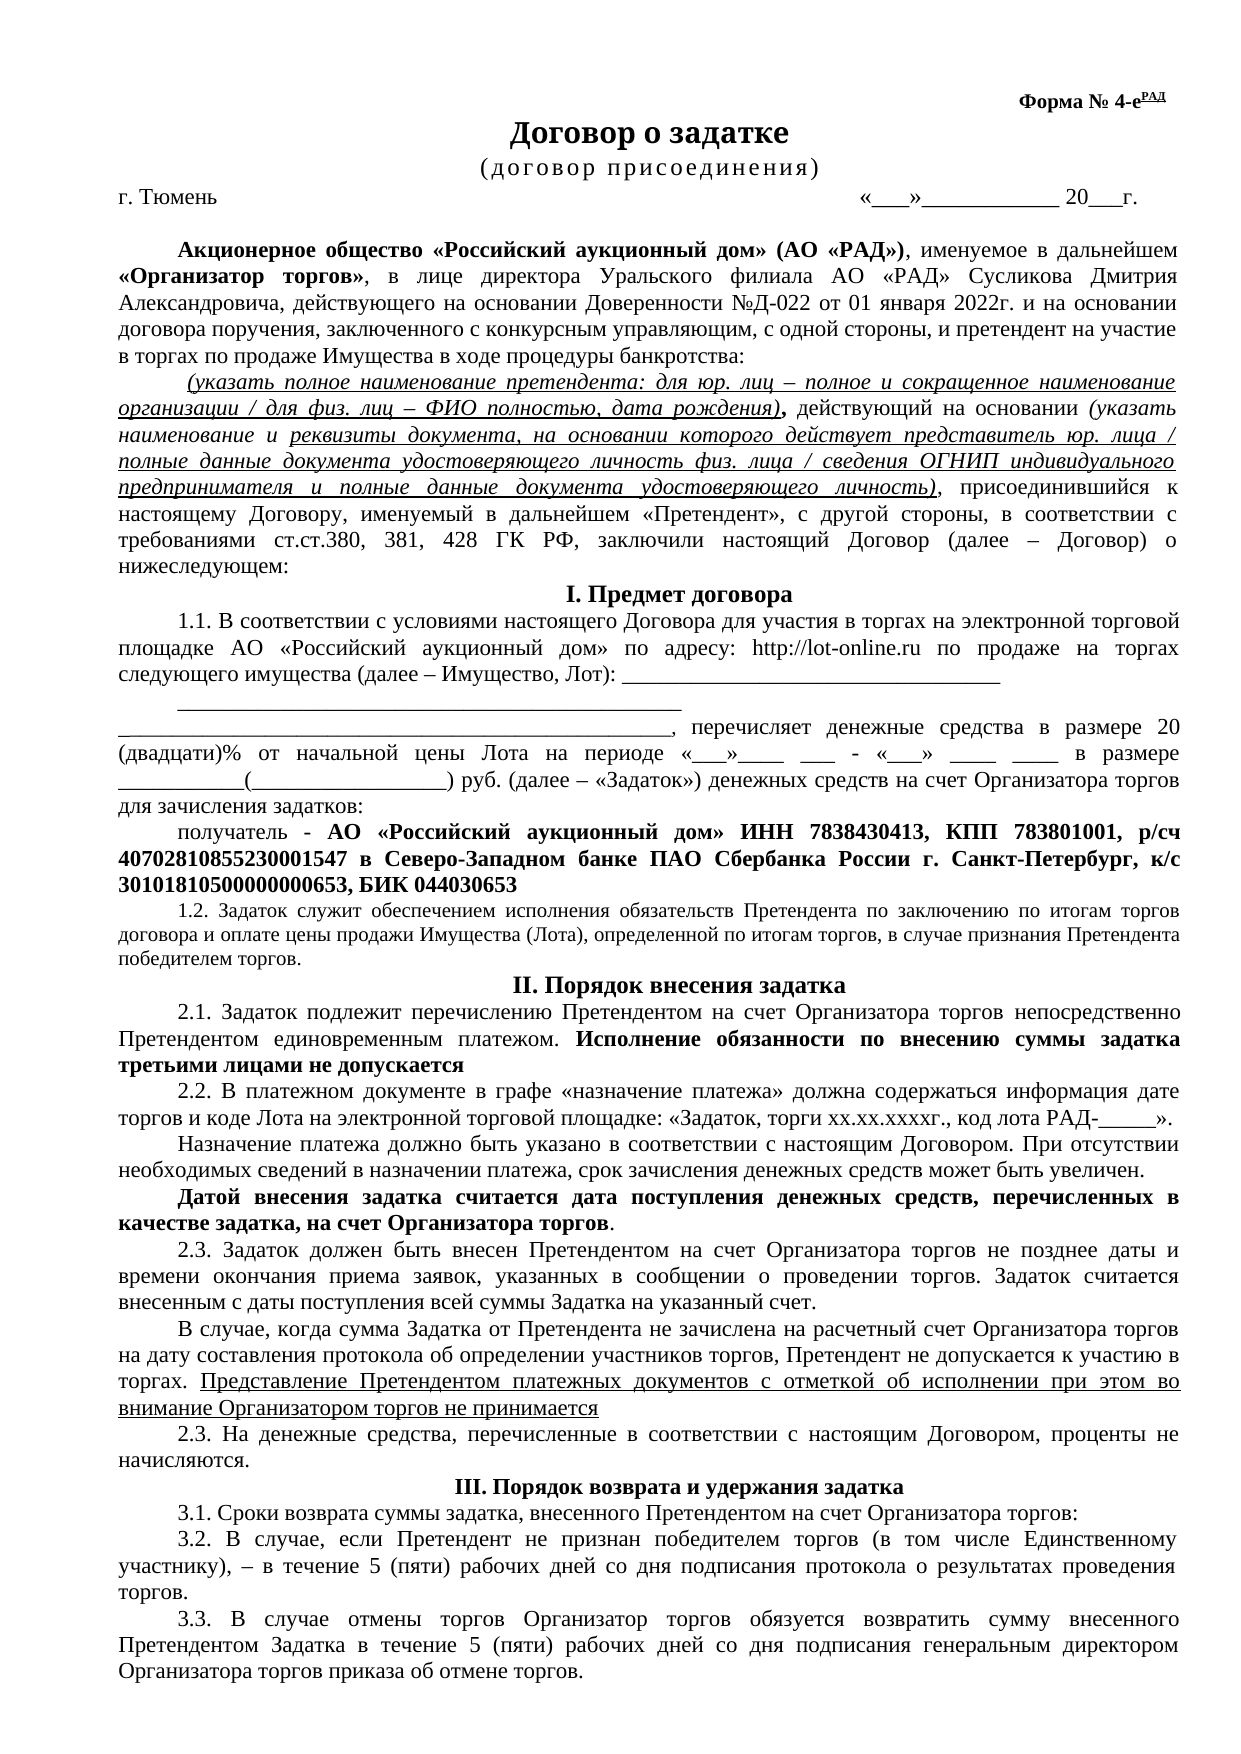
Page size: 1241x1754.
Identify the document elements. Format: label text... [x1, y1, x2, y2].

text 1.2. Задаток служит обеспечением исполнения обязательств Претендента по заключению по итогам торгов договора и оплате цены продажи Имущества (Лота), определенной по итогам торгов, в случае признания Претендента победителем торгов. [118, 897, 1181, 970]
text II. Порядок внесения задатка [118, 970, 1181, 998]
text Договор о задатке [118, 113, 1181, 152]
text 2.3. Задаток должен быть внесен Претендентом на счет Организатора торгов не позднее даты и времени окончания приема заявок, указанных в сообщении о проведении торгов. Задаток считается внесенным с даты поступления всей суммы Задатка на указанный счет. [118, 1236, 1181, 1315]
text 1.1. В соответствии с условиями настоящего Договора для участия в торгах на электронной торговой площадке АО «Российский аукционный дом» по адресу: http://lot-online.ru по продаже на торгах следующего имущества (далее – Имущество, Лот): _________________________________ [118, 608, 1181, 687]
text I. Предмет договора [118, 579, 1181, 608]
text 2.2. В платежном документе в графе «назначение платежа» должна содержаться информация дате торгов и коде Лота на электронной торговой площадке: «Задаток, торги хх.хх.ххххг., код лота РАД-_____». [118, 1077, 1181, 1130]
text Форма № 4-еРАД [291, 89, 1181, 113]
text (указать полное наименование претендента: для юр. лиц – полное и сокращенное наименование организации / для физ. лиц – ФИО полностью, дата рождения), действующий на основании (указать наименование и реквизиты документа, на основании которого действует представитель юр. лица / полные данные документа удостоверяющего личность физ. лица / сведения ОГНИП индивидуального предпринимателя и полные данные документа удостоверяющего личность), присоединившийся к настоящему Договору, именуемый в дальнейшем «Претендент», с другой стороны, в соответствии с требованиями ст.ст.380, 381, 428 ГК РФ, заключили настоящий Договор (далее – Договор) о нижеследующем: [118, 368, 1178, 579]
text Датой внесения задатка считается дата поступления денежных средств, перечисленных в качестве задатка, на счет Организатора торгов. [118, 1183, 1181, 1236]
text _________________________________________________________________________________________________, перечисляет денежные средства в размере 20 (двадцати)% от начальной цены Лота на периоде «___»____ ___ - «___» ____ ____ в размере ___________(_________________) руб. (далее – «Задаток») денежных средств на счет Организатора торгов для зачисления задатков: [118, 687, 1181, 818]
text получатель - АО «Российский аукционный дом» ИНН 7838430413, КПП 783801001, р/сч 40702810855230001547 в Северо-Западном банке ПАО Сбербанка России г. Санкт-Петербург, к/с 30101810500000000653, БИК 044030653 [118, 818, 1181, 897]
text (договор присоединения) [118, 152, 1181, 181]
text Назначение платежа должно быть указано в соответствии с настоящим Договором. При отсутствии необходимых сведений в назначении платежа, срок зачисления денежных средств может быть увеличен. [118, 1130, 1181, 1183]
text Акционерное общество «Российский аукционный дом» (АО «РАД»), именуемое в дальнейшем «Организатор торгов», в лице директора Уральского филиала АО «РАД» Сусликова Дмитрия Александровича, действующего на основании Доверенности №Д-022 от 01 января 2022г. и на основании договора поручения, заключенного с конкурсным управляющим, с одной стороны, и претендент на участие в торгах по продаже Имущества в ходе процедуры банкротства: [118, 236, 1178, 368]
text 3.1. Сроки возврата суммы задатка, внесенного Претендентом на счет Организатора торгов: [118, 1499, 1181, 1526]
text 3.2. В случае, если Претендент не признан победителем торгов (в том числе Единственному участнику), – в течение 5 (пяти) рабочих дней со дня подписания протокола о результатах проведения торгов. [118, 1526, 1178, 1604]
text 2.3. На денежные средства, перечисленные в соответствии с настоящим Договором, проценты не начисляются. [118, 1420, 1181, 1473]
text г. Тюмень «___»___________ 20___г. [88, 181, 1181, 210]
text 2.1. Задаток подлежит перечислению Претендентом на счет Организатора торгов непосредственно Претендентом единовременным платежом. Исполнение обязанности по внесению суммы задатка третьими лицами не допускается [118, 998, 1181, 1077]
text В случае, когда сумма Задатка от Претендента не зачислена на расчетный счет Организатора торгов на дату составления протокола об определении участников торгов, Претендент не допускается к участию в торгах. Представление Претендентом платежных документов с отметкой об исполнении при этом во внимание Организатором торгов не принимается [118, 1315, 1181, 1420]
text 3.3. В случае отмены торгов Организатор торгов обязуется возвратить сумму внесенного Претендентом Задатка в течение 5 (пяти) рабочих дней со дня подписания генеральным директором Организатора торгов приказа об отмене торгов. [118, 1604, 1181, 1684]
text III. Порядок возврата и удержания задатка [118, 1473, 1181, 1499]
